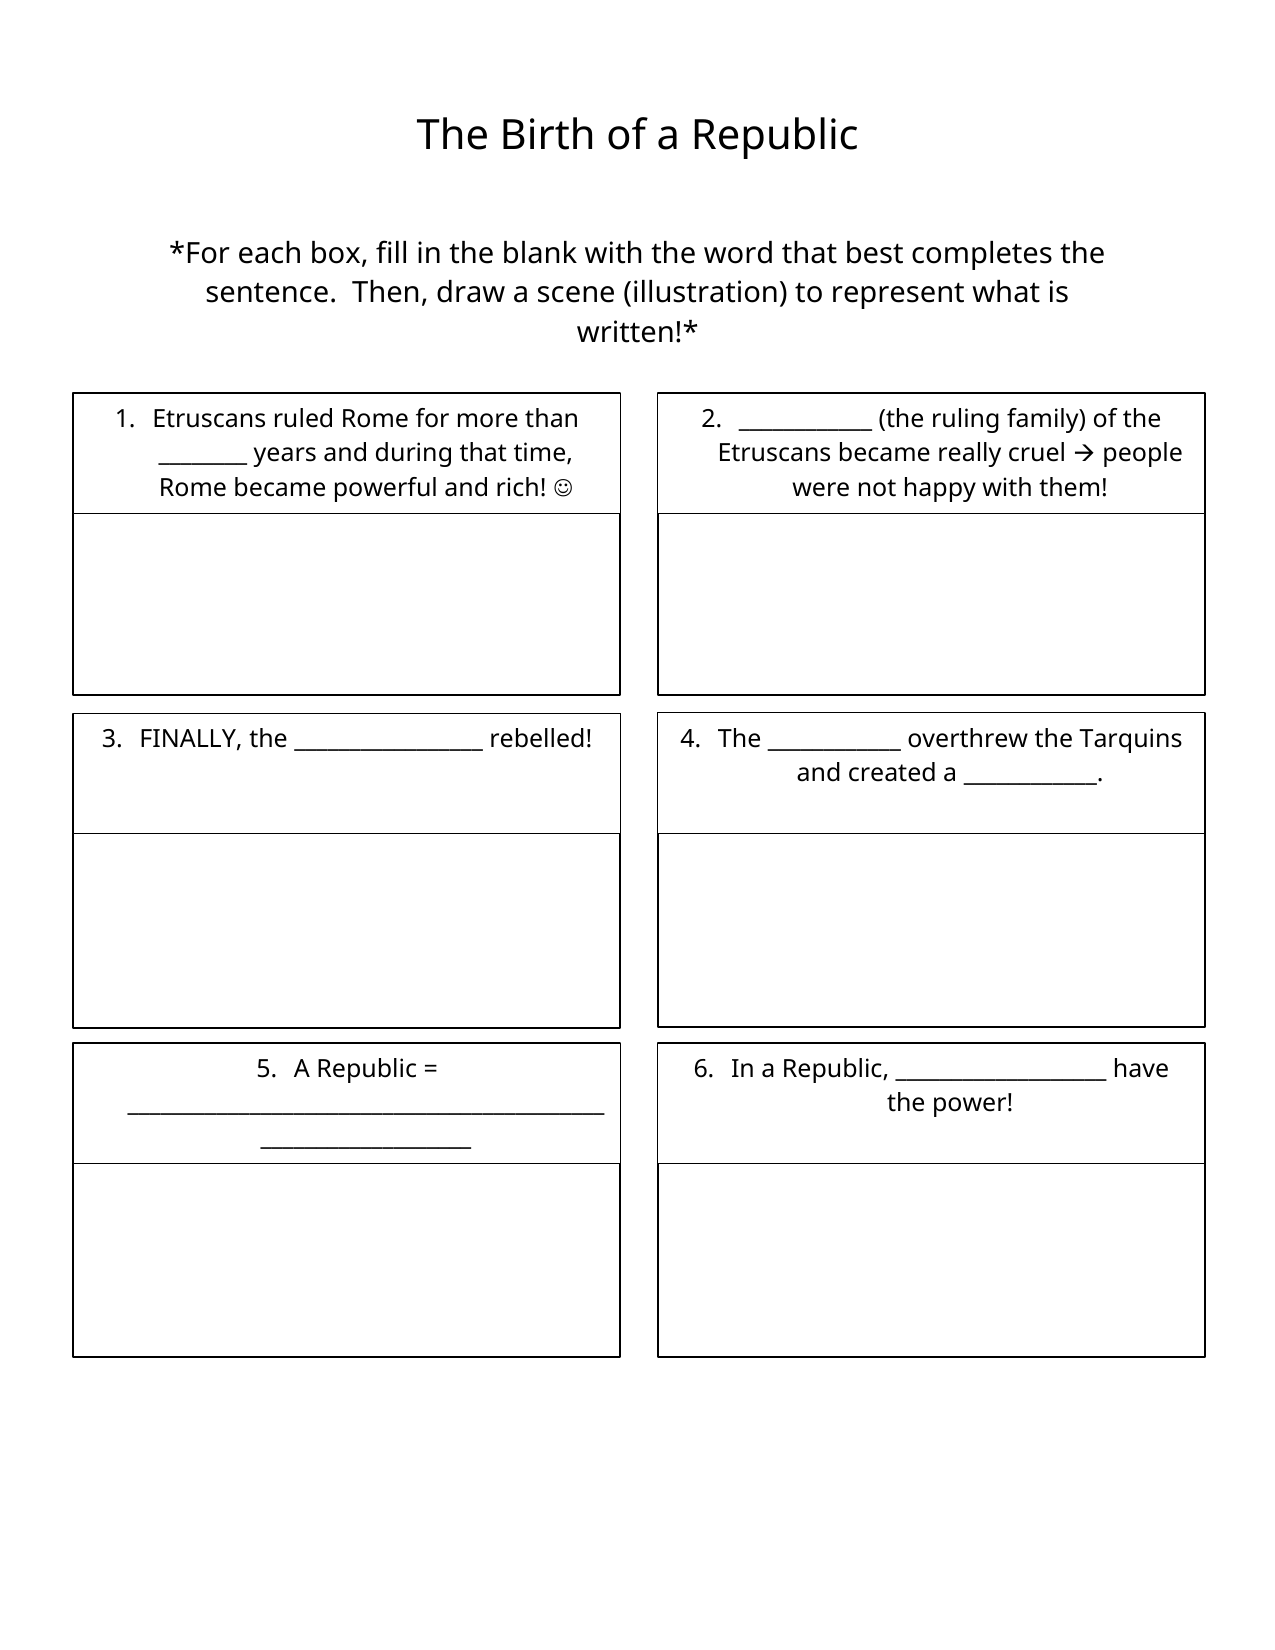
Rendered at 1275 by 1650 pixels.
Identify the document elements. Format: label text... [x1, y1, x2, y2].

text *For each box, fill in the blank with the word that best completes the sentence. Then, draw a scene (illustration) to represent what is written!* [150, 232, 1125, 351]
text The Birth of a Republic [150, 105, 1125, 162]
